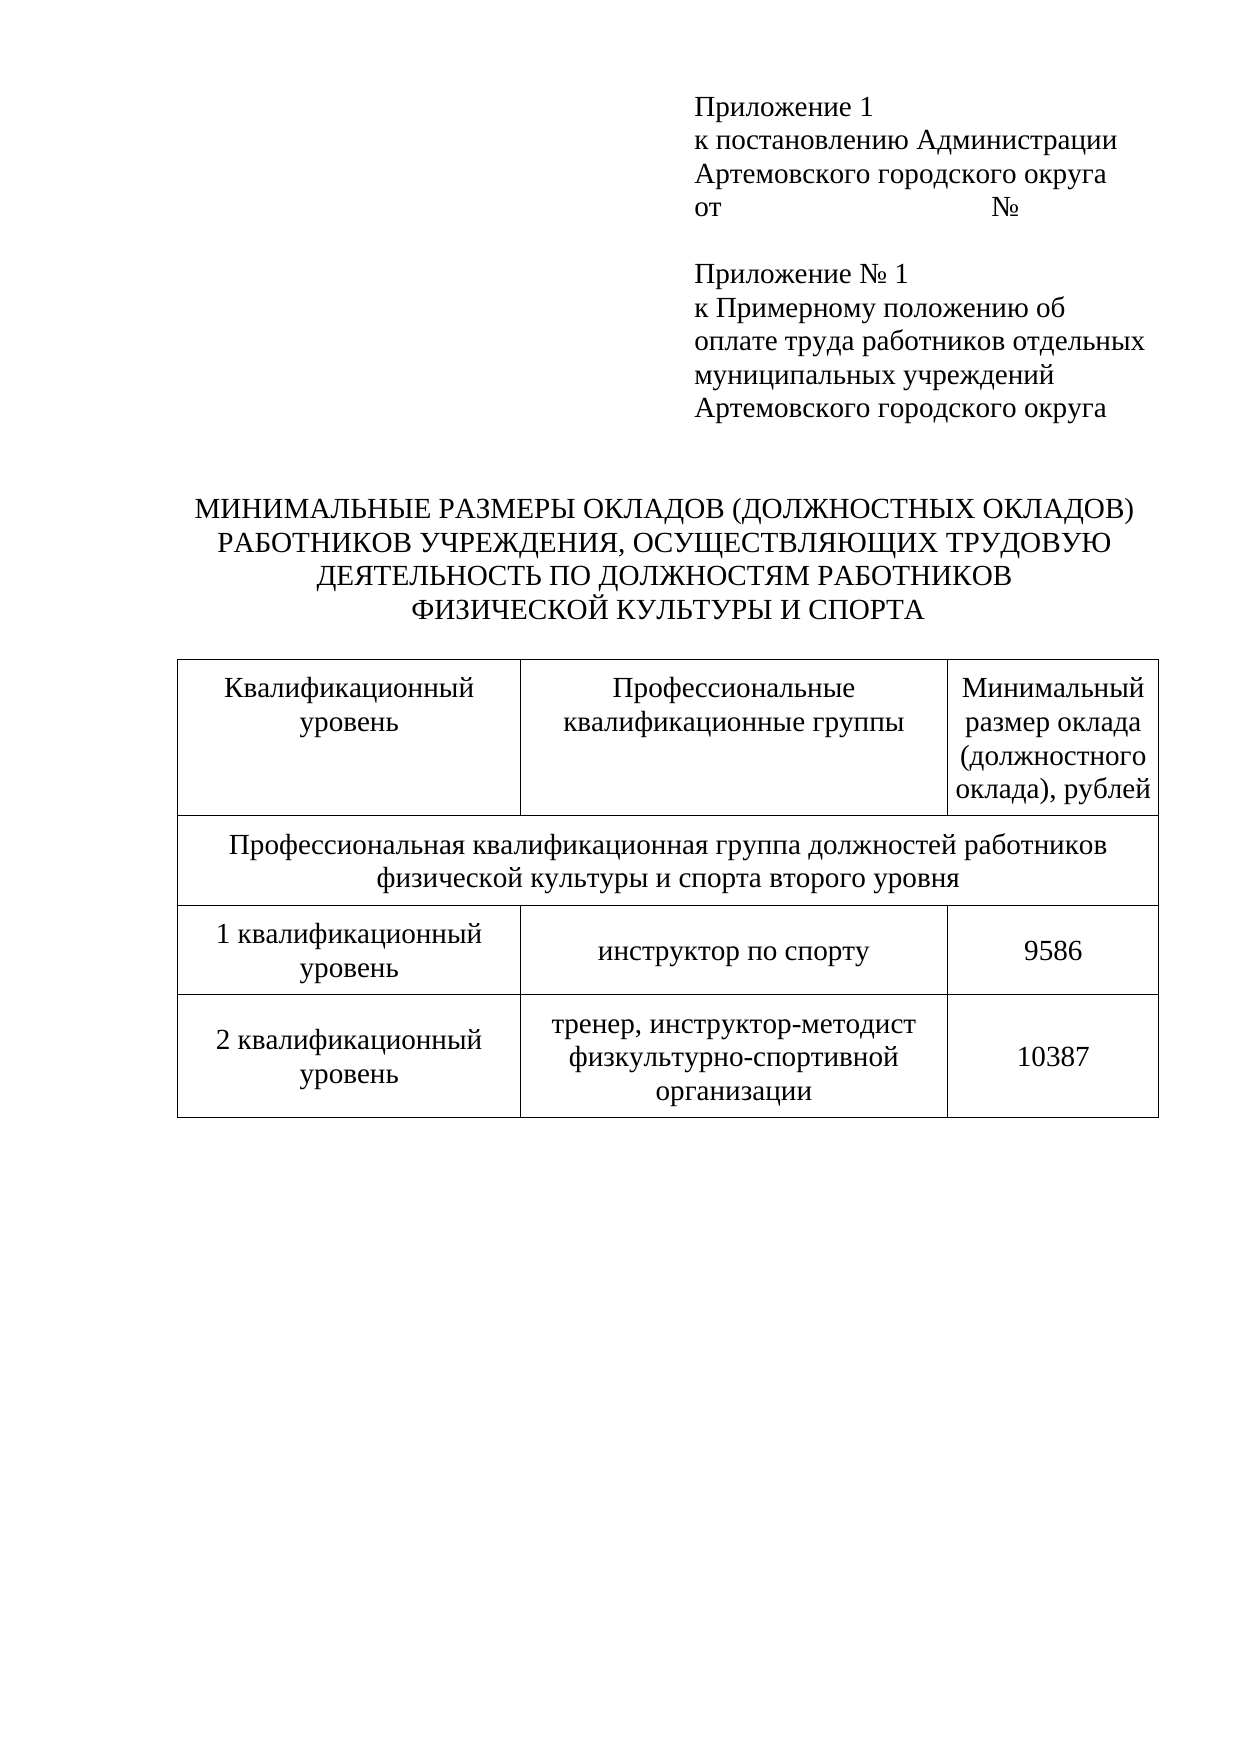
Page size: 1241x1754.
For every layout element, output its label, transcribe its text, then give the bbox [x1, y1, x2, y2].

text Артемовского городского округа [694, 391, 1152, 424]
table_cell Профессиональная квалификационная группа должностей работников физической культуры и спорта второго уровня [178, 816, 1158, 905]
table_cell 10387 [948, 995, 1158, 1117]
text ФИЗИЧЕСКОЙ КУЛЬТУРЫ И СПОРТА [177, 592, 1152, 625]
text к Примерному положению об оплате труда работников отдельных муниципальных учреждений [694, 290, 1152, 391]
table_header Минимальный размер оклада (должностного оклада), рублей [948, 660, 1158, 815]
text МИНИМАЛЬНЫЕ РАЗМЕРЫ ОКЛАДОВ (ДОЛЖНОСТНЫХ ОКЛАДОВ) РАБОТНИКОВ УЧРЕЖДЕНИЯ, ОСУЩЕСТВЛЯЮЩИХ ТРУДОВУЮ ДЕЯТЕЛЬНОСТЬ ПО ДОЛЖНОСТЯМ РАБОТНИКОВ [177, 491, 1152, 592]
table_cell 9586 [948, 906, 1158, 994]
table_header Квалификационный уровень [178, 660, 520, 815]
text к постановлению Администрации [177, 122, 1152, 156]
table_cell 2 квалификационный уровень [178, 995, 520, 1117]
table_cell 1 квалификационный уровень [178, 906, 520, 994]
table_header Профессиональные квалификационные группы [521, 660, 947, 815]
text Приложение № 1 [694, 256, 1152, 290]
table_cell тренер, инструктор-методист физкультурно-спортивной организации [521, 995, 947, 1117]
table_cell инструктор по спорту [521, 906, 947, 994]
text Артемовского городского округа [177, 156, 1152, 189]
text Приложение 1 [177, 89, 1152, 122]
text от № [177, 189, 1152, 223]
